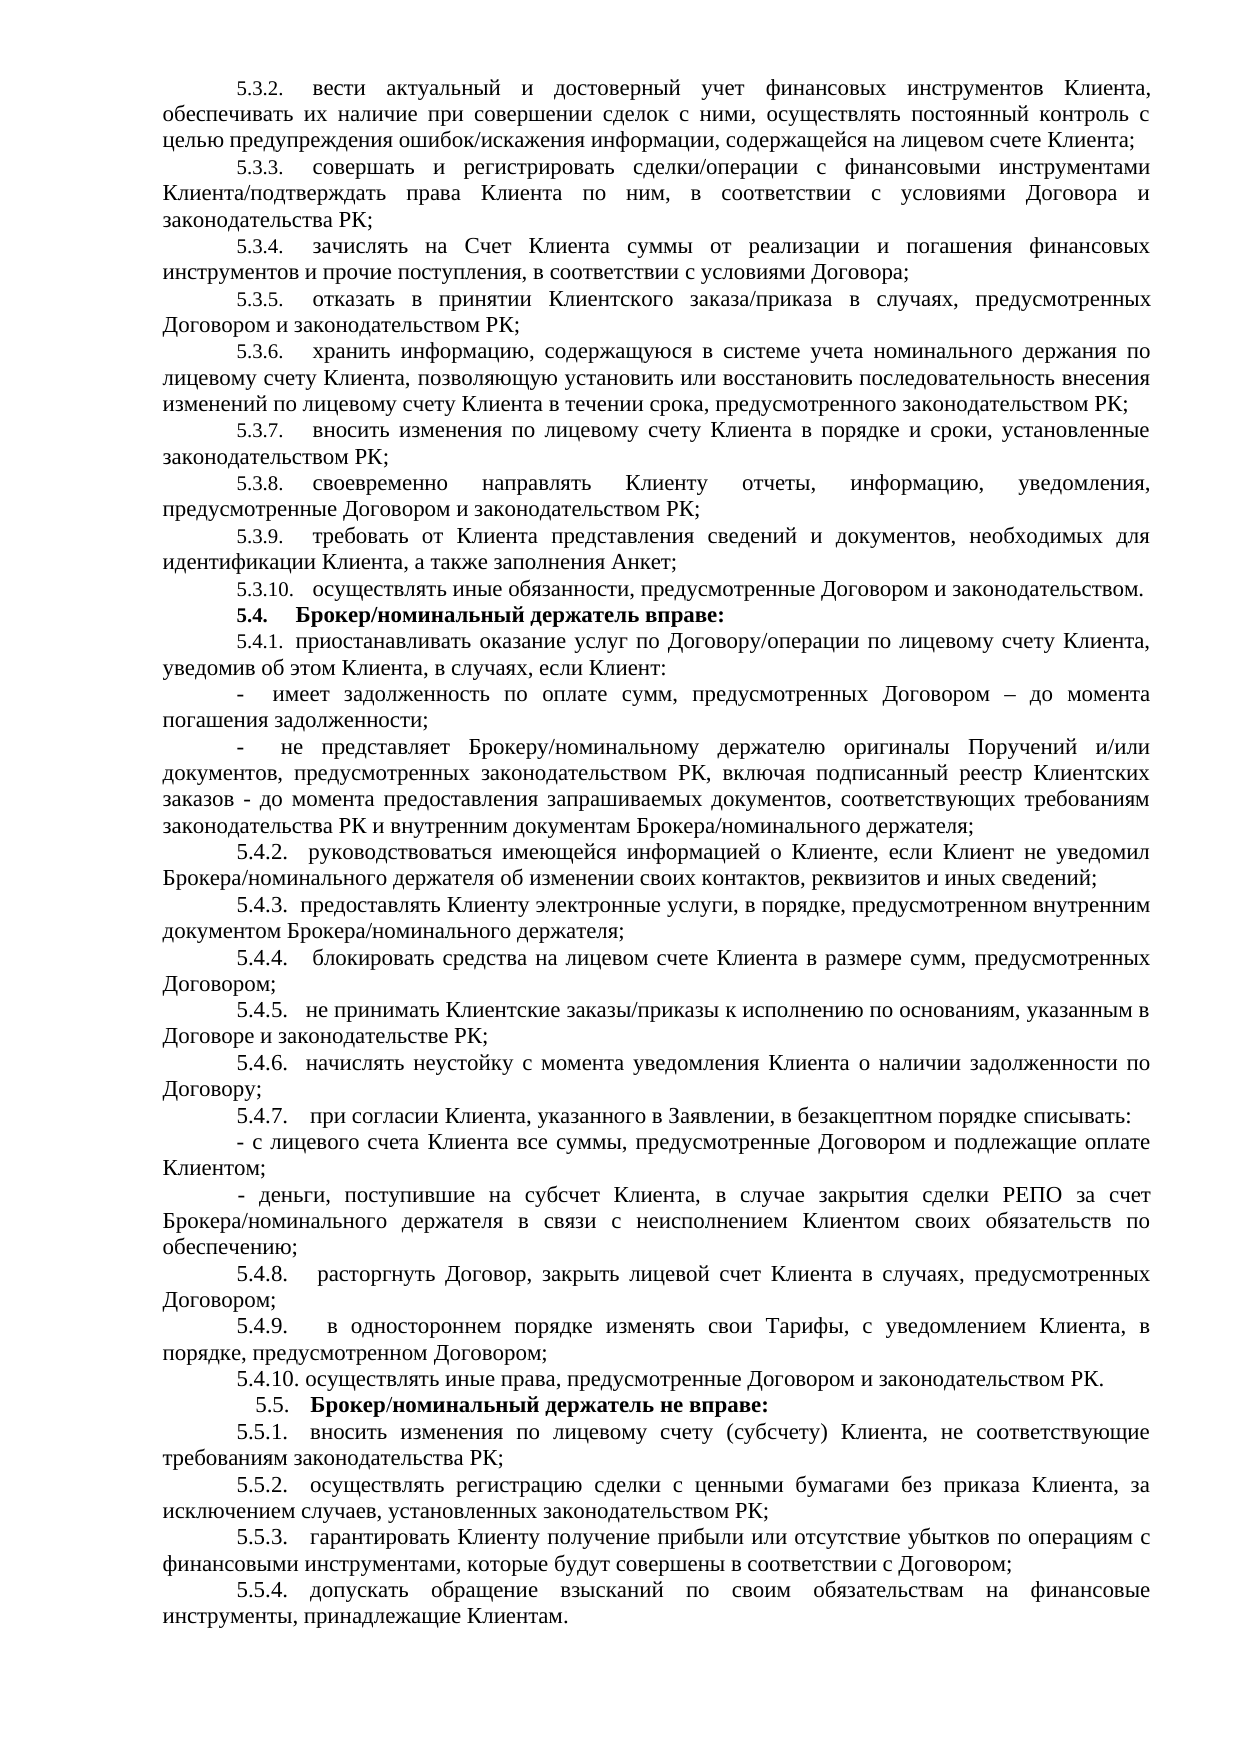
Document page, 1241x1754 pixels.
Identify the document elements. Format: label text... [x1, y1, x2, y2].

list вносить изменения по лицевому счету (субсчету) Клиента, не соответствующие требованиям законодательства РК; [162, 1418, 1152, 1471]
text 5.4.4. блокировать средства на лицевом счете Клиента в размере сумм, предусмотренных Договором; [162, 943, 1152, 996]
list - с лицевого счета Клиента все суммы, предусмотренные Договором и подлежащие оплате Клиентом; [162, 1128, 1152, 1181]
text 5.4.3. предоставлять Клиенту электронные услуги, в порядке, предусмотренном внутренним документом Брокера/номинального держателя; [162, 891, 1152, 943]
text - имеет задолженность по оплате сумм, предусмотренных Договором – до момента погашения задолженности; [162, 680, 1152, 733]
list допускать обращение взысканий по своим обязательствам на финансовые инструменты, принадлежащие Клиентам. [162, 1576, 1152, 1629]
text 5.4.2. руководствоваться имеющейся информацией о Клиенте, если Клиент не уведомил Брокера/номинального держателя об изменении своих контактов, реквизитов и иных сведений; [162, 838, 1152, 891]
list своевременно направлять Клиенту отчеты, информацию, уведомления, предусмотренные Договором и законодательством РК; [162, 469, 1152, 522]
list хранить информацию, содержащуюся в системе учета номинального держания по лицевому счету Клиента, позволяющую установить или восстановить последовательность внесения изменений по лицевому счету Клиента в течении срока, предусмотренного законодательством РК; [162, 337, 1152, 416]
list вносить изменения по лицевому счету Клиента в порядке и сроки, установленные законодательством РК; [162, 416, 1152, 469]
list гарантировать Клиенту получение прибыли или отсутствие убытков по операциям с финансовыми инструментами, которые будут совершены в соответствии с Договором; [162, 1523, 1152, 1576]
list 5.4.8. расторгнуть Договор, закрыть лицевой счет Клиента в случаях, предусмотренных Договором; [162, 1260, 1152, 1312]
list вести актуальный и достоверный учет финансовых инструментов Клиента, обеспечивать их наличие при совершении сделок с ними, осуществлять постоянный контроль с целью предупреждения ошибок/искажения информации, содержащейся на лицевом счете Клиента; [162, 74, 1152, 153]
list осуществлять регистрацию сделки с ценными бумагами без приказа Клиента, за исключением случаев, установленных законодательством РК; [162, 1471, 1152, 1523]
list требовать от Клиента представления сведений и документов, необходимых для идентификации Клиента, а также заполнения Анкет; [162, 522, 1152, 574]
list при согласии Клиента, указанного в Заявлении, в безакцептном порядке списывать: [236, 1102, 1152, 1128]
list осуществлять иные обязанности, предусмотренные Договором и законодательством. [162, 574, 1152, 601]
text - не представляет Брокеру/номинальному держателю оригиналы Поручений и/или документов, предусмотренных законодательством РК, включая подписанный реестр Клиентских заказов - до момента предоставления запрашиваемых документов, соответствующих требованиям законодательства РК и внутренним документам Брокера/номинального держателя; [162, 733, 1152, 838]
list Брокер/номинальный держатель вправе: [236, 601, 1152, 627]
list приостанавливать оказание услуг по Договору/операции по лицевому счету Клиента, уведомив об этом Клиента, в случаях, если Клиент: [162, 627, 1152, 680]
text 5.4.5. не принимать Клиентские заказы/приказы к исполнению по основаниям, указанным в Договоре и законодательстве РК; [162, 996, 1152, 1049]
list 5.4.9. в одностороннем порядке изменять свои Тарифы, с уведомлением Клиента, в порядке, предусмотренном Договором; [162, 1312, 1152, 1365]
list отказать в принятии Клиентского заказа/приказа в случаях, предусмотренных Договором и законодательством РК; [162, 285, 1152, 337]
list - деньги, поступившие на субсчет Клиента, в случае закрытия сделки РЕПО за счет Брокера/номинального держателя в связи с неисполнением Клиентом своих обязательств по обеспечению; [162, 1181, 1152, 1260]
list совершать и регистрировать сделки/операции с финансовыми инструментами Клиента/подтверждать права Клиента по ним, в соответствии с условиями Договора и законодательства РК; [162, 153, 1152, 232]
list Брокер/номинальный держатель не вправе: [237, 1392, 1152, 1418]
text 5.4.10. осуществлять иные права, предусмотренные Договором и законодательством РК. [162, 1365, 1152, 1392]
text 5.4.6. начислять неустойку с момента уведомления Клиента о наличии задолженности по Договору; [162, 1049, 1152, 1102]
list зачислять на Счет Клиента суммы от реализации и погашения финансовых инструментов и прочие поступления, в соответствии с условиями Договора; [162, 232, 1152, 285]
